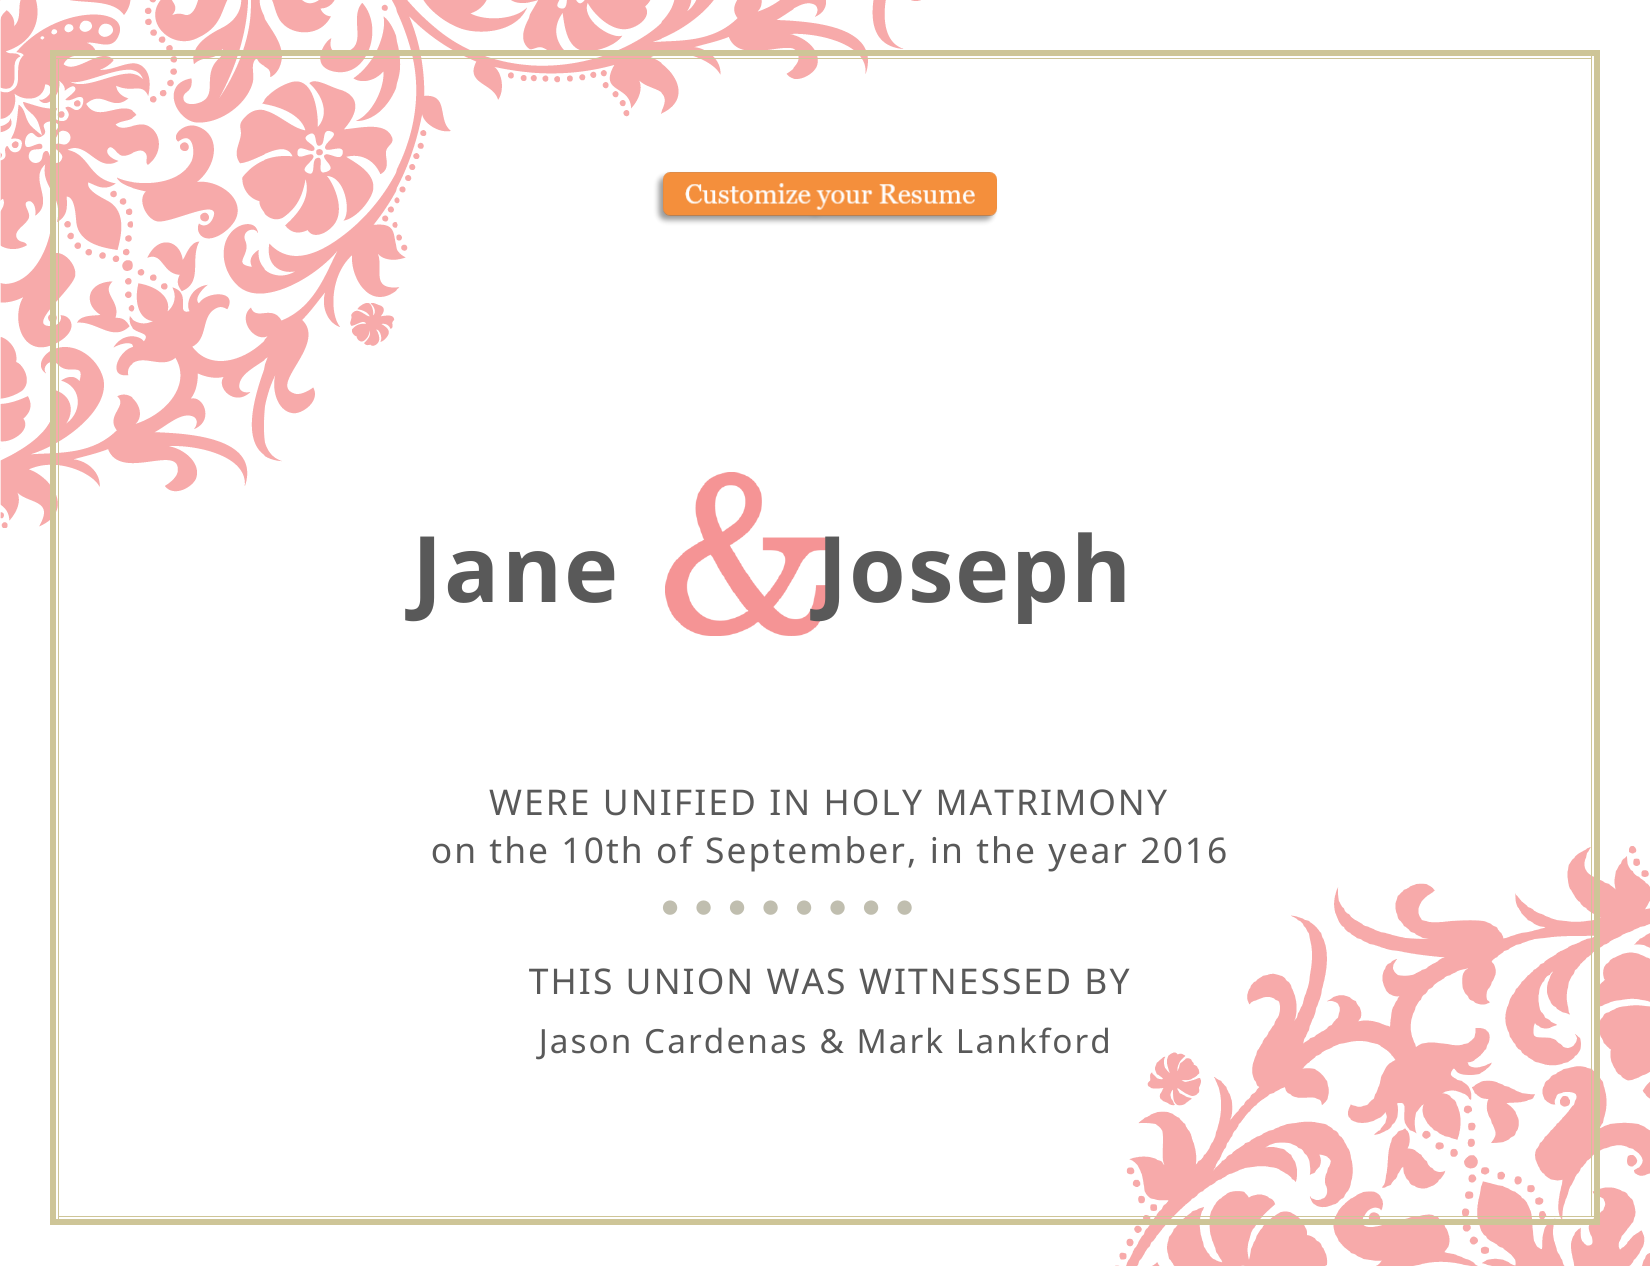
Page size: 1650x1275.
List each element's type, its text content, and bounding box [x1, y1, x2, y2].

picture [0, 0, 926, 528]
text ● ● ● ● ● ● ● ● [150, 887, 1425, 925]
picture [1115, 846, 1591, 1216]
text Jane Joseph [150, 504, 1500, 629]
text WERE UNIFIED IN HOLY MATRIMONY on the 10th of September, in the year 2016 [159, 778, 1500, 874]
text THIS UNION WAS WITNESSED BY [159, 957, 1500, 1005]
text Jason Cardenas & Mark Lankford [150, 1017, 1500, 1063]
picture [59, 59, 1001, 528]
picture [665, 629, 827, 636]
picture [1115, 846, 1650, 1266]
